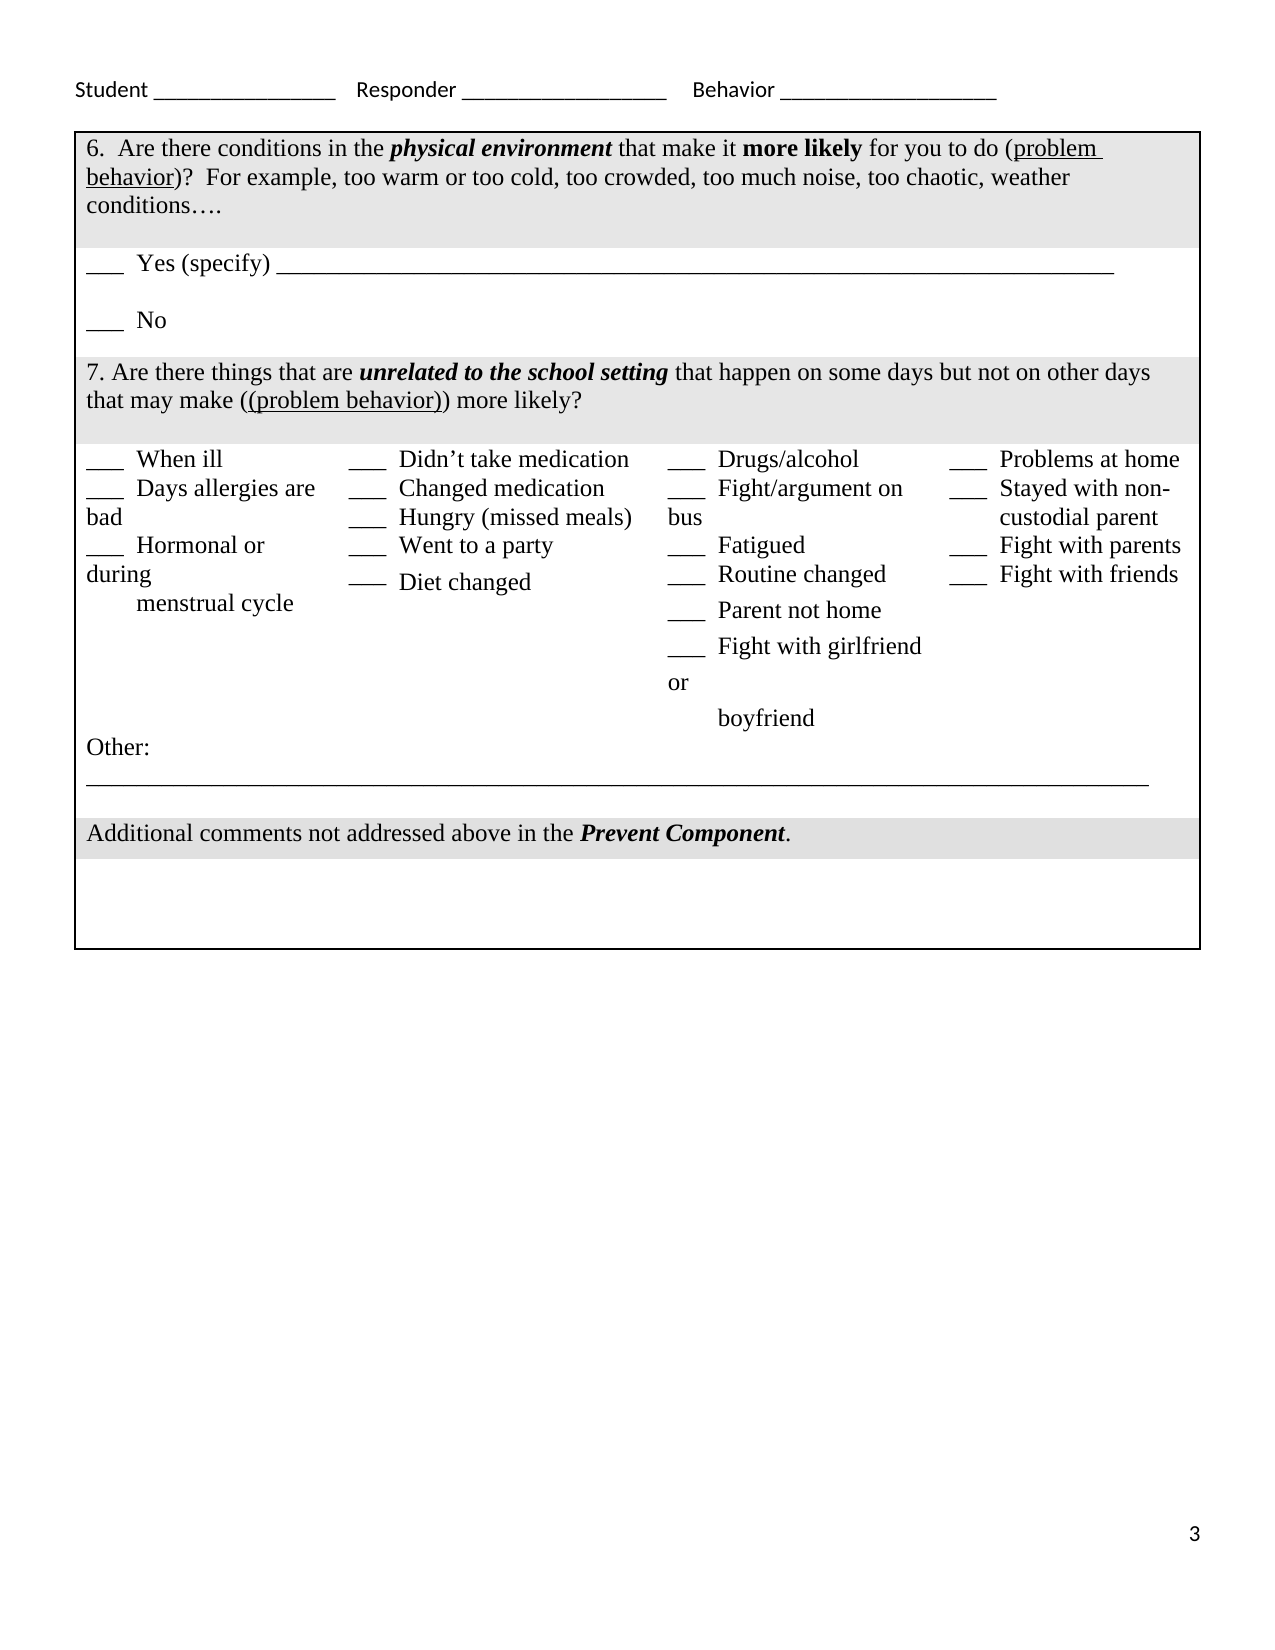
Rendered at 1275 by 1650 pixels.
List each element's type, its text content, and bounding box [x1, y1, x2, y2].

table_cell ___ Yes (specify) ___________________________________________________________________ ___ No [76, 248, 1199, 357]
table_cell ___ Drugs/alcohol ___ Fight/argument on bus ___ Fatigued ___ Routine changed ___ Parent not home ___ Fight with girlfriend or boyfriend [656, 444, 938, 732]
table_cell Additional comments not addressed above in the Prevent Component. [76, 818, 1199, 859]
table_cell 7. Are there things that are unrelated to the school setting that happen on some days but not on other days that may make ((problem behavior)) more likely? [76, 357, 1199, 444]
table_header 6. Are there conditions in the physical environment that make it more likely for you to do (problem behavior)? For example, too warm or too cold, too crowded, too much noise, too chaotic, weather conditions…. [76, 133, 1199, 248]
table_cell ___ Didn’t take medication ___ Changed medication ___ Hungry (missed meals) ___ Went to a party ___ Diet changed [338, 444, 656, 732]
table_cell [76, 860, 1199, 948]
table_cell ___ When ill ___ Days allergies are bad ___ Hormonal or during menstrual cycle [76, 444, 337, 732]
table_cell ___ Problems at home ___ Stayed with non- custodial parent ___ Fight with parents ___ Fight with friends [938, 444, 1199, 732]
table_cell Other: _____________________________________________________________________________________ [76, 732, 1199, 818]
